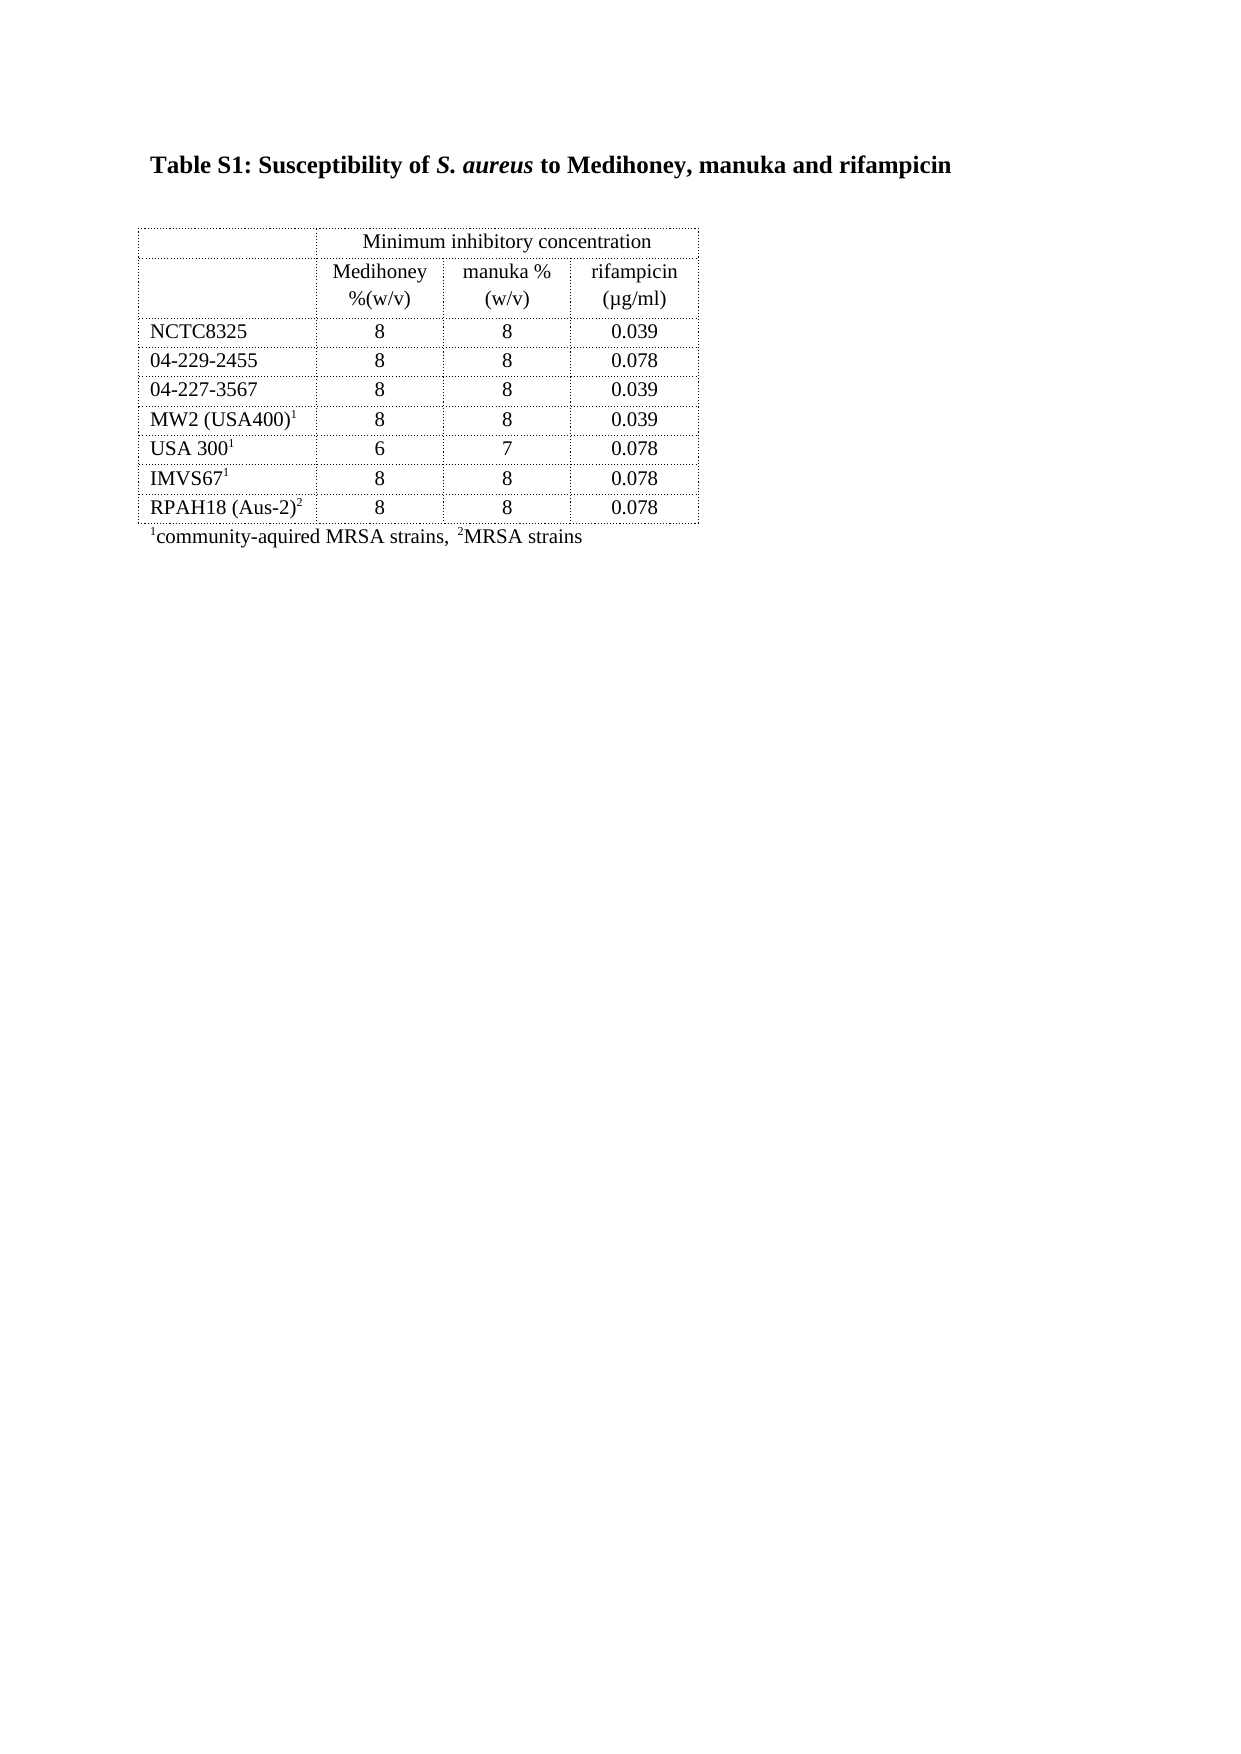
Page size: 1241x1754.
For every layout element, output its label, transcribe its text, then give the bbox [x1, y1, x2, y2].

table_cell 8 [443, 464, 571, 494]
text Table S1: Susceptibility of S. aureus to Medihoney, manuka and rifampicin [150, 150, 1090, 179]
table_cell 6 [316, 435, 443, 464]
table_cell 8 [316, 376, 443, 406]
table_cell 0.078 [571, 494, 698, 523]
table_cell IMVS671 [139, 464, 316, 494]
table_header Minimum inhibitory concentration [316, 228, 698, 258]
table_cell 8 [443, 494, 571, 523]
table_cell 0.078 [571, 464, 698, 494]
table_cell manuka %(w/v) [443, 258, 571, 317]
table_cell 0.039 [571, 376, 698, 406]
table_cell 8 [443, 347, 571, 376]
table_cell 0.078 [571, 435, 698, 464]
table_cell 8 [443, 376, 571, 406]
table_cell 04-229-2455 [139, 347, 316, 376]
table_cell 04-227-3567 [139, 376, 316, 406]
table_cell MW2 (USA400)1 [139, 406, 316, 435]
table_cell rifampicin (µg/ml) [571, 258, 698, 317]
table_cell 8 [316, 494, 443, 523]
table_cell 0.039 [571, 406, 698, 435]
table_cell 8 [443, 318, 571, 347]
table_cell Medihoney %(w/v) [316, 258, 443, 317]
table_header [139, 228, 316, 258]
table_cell 8 [316, 464, 443, 494]
table_cell 0.039 [571, 318, 698, 347]
table_cell 0.078 [571, 347, 698, 376]
table_cell [139, 258, 316, 317]
table_cell 8 [443, 406, 571, 435]
table_cell 7 [443, 435, 571, 464]
table_cell NCTC8325 [139, 318, 316, 347]
table_cell 8 [316, 347, 443, 376]
table_cell RPAH18 (Aus-2)2 [139, 494, 316, 523]
text 1community-aquired MRSA strains, 2MRSA strains [150, 524, 1090, 548]
table_cell 8 [316, 406, 443, 435]
table_cell 8 [316, 318, 443, 347]
table_cell USA 3001 [139, 435, 316, 464]
